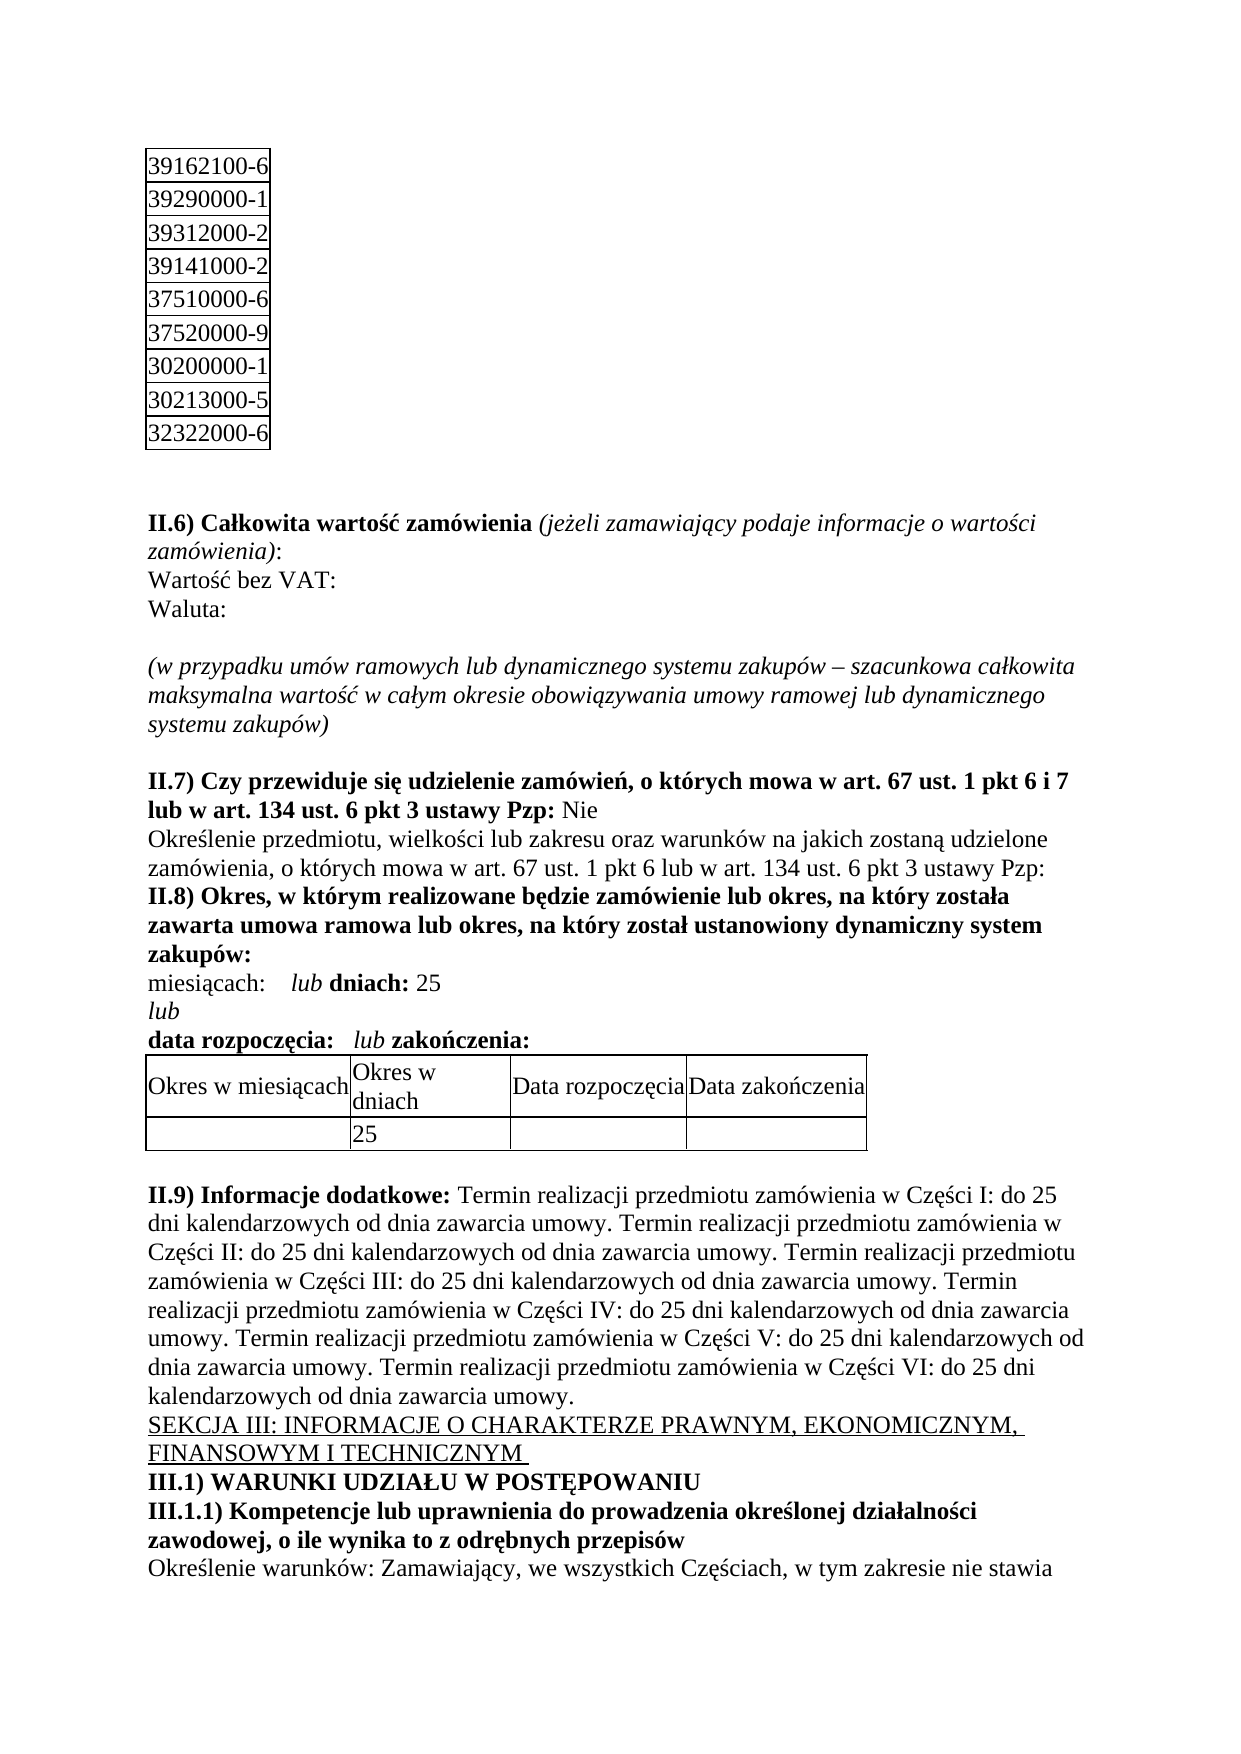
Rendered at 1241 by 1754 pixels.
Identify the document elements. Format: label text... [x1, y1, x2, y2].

table_header Okres w miesiącach [147, 1056, 350, 1116]
table_cell 30200000-1 [147, 350, 269, 382]
text II.7) Czy przewiduje się udzielenie zamówień, o których mowa w art. 67 ust. 1 pkt 6 i 7 lub w art. 134 ust. 6 pkt 3 ustawy Pzp: Nie Określenie przedmiotu, wielkości lub zakresu oraz warunków na jakich zostaną udzielone zamówienia, o których mowa w art. 67 ust. 1 pkt 6 lub w art. 134 ust. 6 pkt 3 ustawy Pzp: II.8) Okres, w którym realizowane będzie zamówienie lub okres, na który została zawarta umowa ramowa lub okres, na który został ustanowiony dynamiczny system zakupów: miesiącach: lub dniach: 25 lub data rozpoczęcia: lub zakończenia: [148, 738, 1093, 1054]
table_cell 30213000-5 [147, 383, 269, 415]
table_header Okres w dniach [351, 1056, 510, 1116]
table_cell [147, 1118, 350, 1149]
table_cell 37520000-9 [147, 316, 269, 348]
table_header Data rozpoczęcia [511, 1056, 686, 1116]
table_cell 37510000-6 [147, 283, 269, 315]
table_cell [687, 1118, 866, 1149]
table_cell 25 [351, 1118, 510, 1149]
text II.9) Informacje dodatkowe: Termin realizacji przedmiotu zamówienia w Części I: do 25 dni kalendarzowych od dnia zawarcia umowy. Termin realizacji przedmiotu zamówienia w Części II: do 25 dni kalendarzowych od dnia zawarcia umowy. Termin realizacji przedmiotu zamówienia w Części III: do 25 dni kalendarzowych od dnia zawarcia umowy. Termin realizacji przedmiotu zamówienia w Części IV: do 25 dni kalendarzowych od dnia zawarcia umowy. Termin realizacji przedmiotu zamówienia w Części V: do 25 dni kalendarzowych od dnia zawarcia umowy. Termin realizacji przedmiotu zamówienia w Części VI: do 25 dni kalendarzowych od dnia zawarcia umowy. [148, 1151, 1093, 1410]
table_cell 39141000-2 [147, 250, 269, 281]
table_cell [511, 1118, 686, 1149]
table_cell 39162100-6 [147, 149, 269, 181]
table_cell 39312000-2 [147, 216, 269, 248]
table_cell 39290000-1 [147, 183, 269, 214]
text (w przypadku umów ramowych lub dynamicznego systemu zakupów – szacunkowa całkowita maksymalna wartość w całym okresie obowiązywania umowy ramowej lub dynamicznego systemu zakupów) [148, 623, 1093, 738]
table_cell 32322000-6 [147, 417, 269, 448]
text II.6) Całkowita wartość zamówienia (jeżeli zamawiający podaje informacje o wartości zamówienia): Wartość bez VAT: Waluta: [148, 450, 1093, 623]
text III.1) WARUNKI UDZIAŁU W POSTĘPOWANIU [148, 1467, 1093, 1496]
text SEKCJA III: INFORMACJE O CHARAKTERZE PRAWNYM, EKONOMICZNYM, FINANSOWYM I TECHNICZNYM [148, 1410, 1093, 1467]
table_header Data zakończenia [687, 1056, 866, 1116]
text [148, 1496, 1093, 1582]
